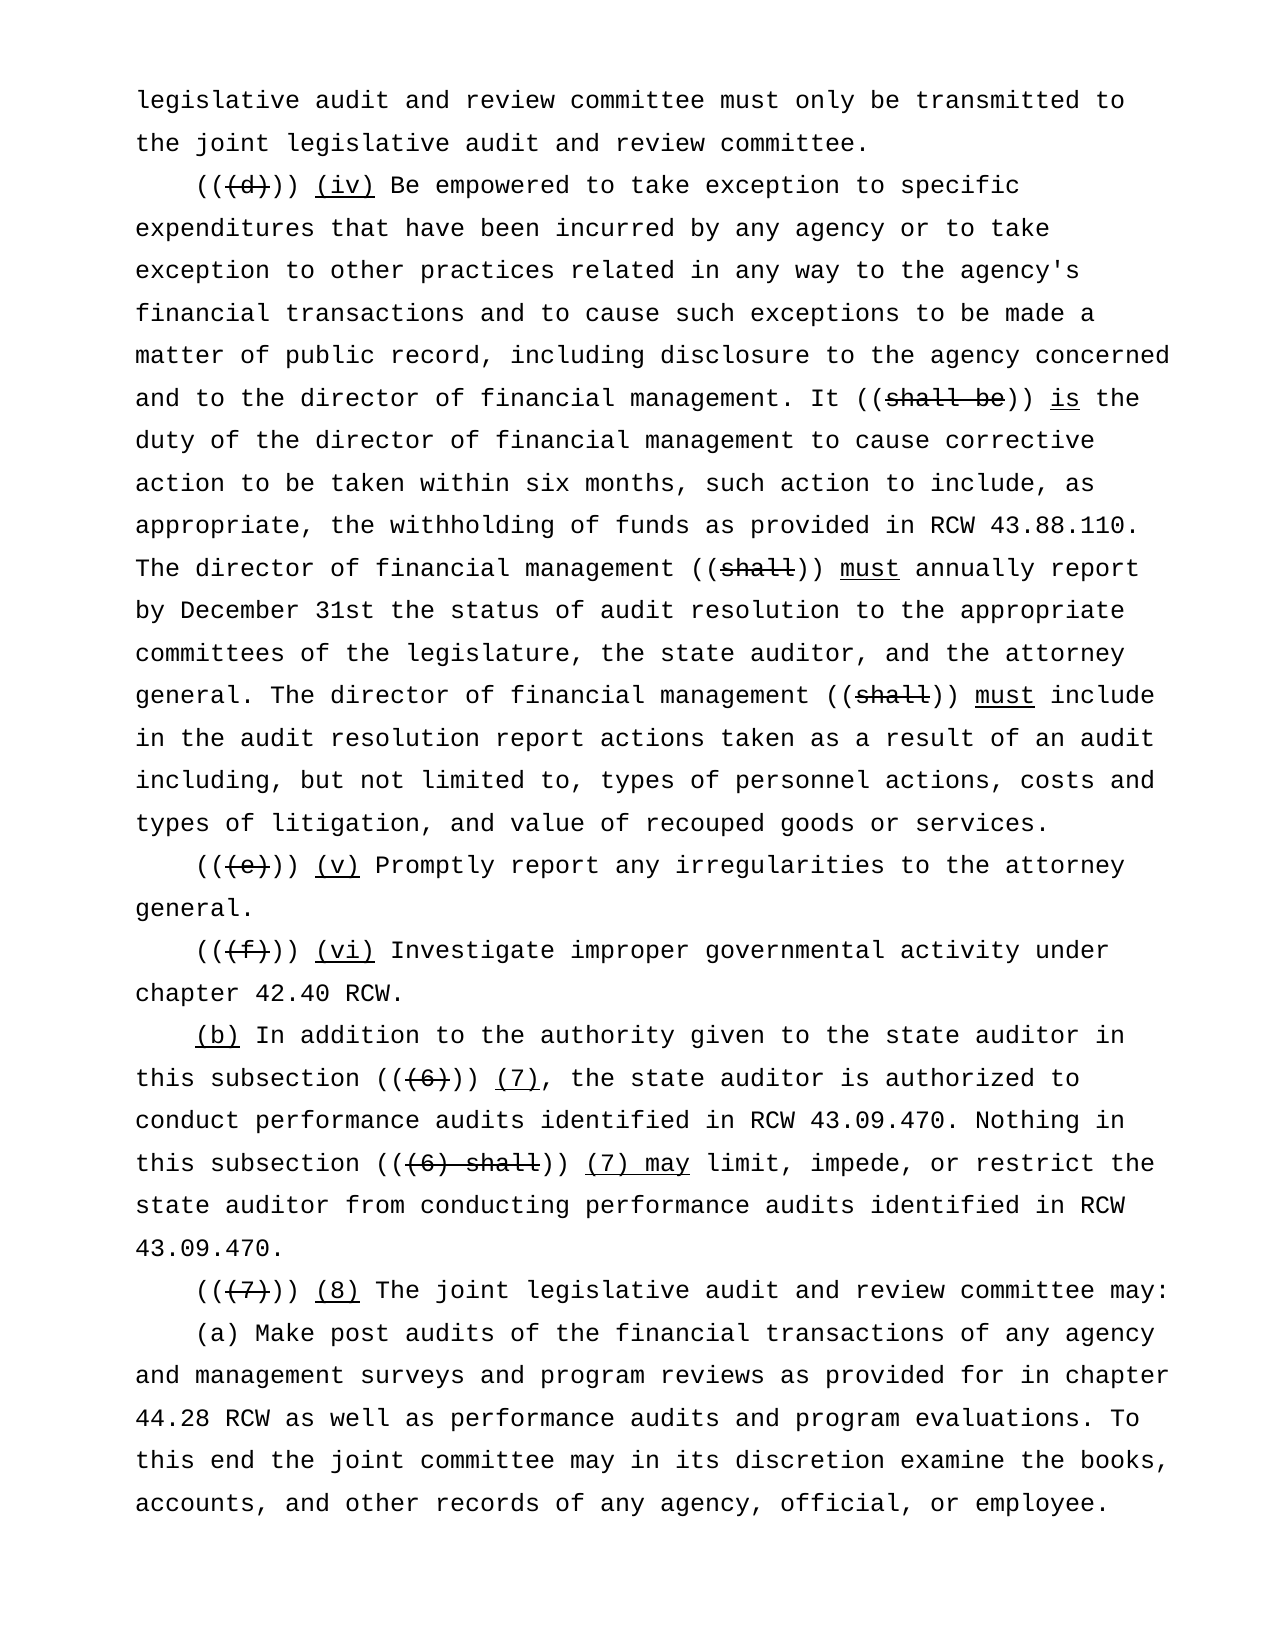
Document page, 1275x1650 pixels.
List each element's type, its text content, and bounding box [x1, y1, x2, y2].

text (b) In addition to the authority given to the state auditor in this subsection (((6))) (7), the state auditor is authorized to conduct performance audits identified in RCW 43.09.470. Nothing in this subsection (((6) shall)) (7) may limit, impede, or restrict the state auditor from conducting performance audits identified in RCW 43.09.470. [135, 1010, 1170, 1265]
text (((d))) (iv) Be empowered to take exception to specific expenditures that have been incurred by any agency or to take exception to other practices related in any way to the agency's financial transactions and to cause such exceptions to be made a matter of public record, including disclosure to the agency concerned and to the director of financial management. It ((shall be)) is the duty of the director of financial management to cause corrective action to be taken within six months, such action to include, as appropriate, the withholding of funds as provided in RCW 43.88.110. The director of financial management ((shall)) must annually report by December 31st the status of audit resolution to the appropriate committees of the legislature, the state auditor, and the attorney general. The director of financial management ((shall)) must include in the audit resolution report actions taken as a result of an audit including, but not limited to, types of personnel actions, costs and types of litigation, and value of recouped goods or services. [135, 160, 1170, 840]
text (((7))) (8) The joint legislative audit and review committee may: [135, 1265, 1170, 1307]
text (a) Make post audits of the financial transactions of any agency and management surveys and program reviews as provided for in chapter 44.28 RCW as well as performance audits and program evaluations. To this end the joint committee may in its discretion examine the books, accounts, and other records of any agency, official, or employee. [135, 1307, 1170, 1520]
text (((e))) (v) Promptly report any irregularities to the attorney general. [135, 840, 1170, 925]
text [135, 75, 1170, 160]
text (((f))) (vi) Investigate improper governmental activity under chapter 42.40 RCW. [135, 925, 1170, 1010]
